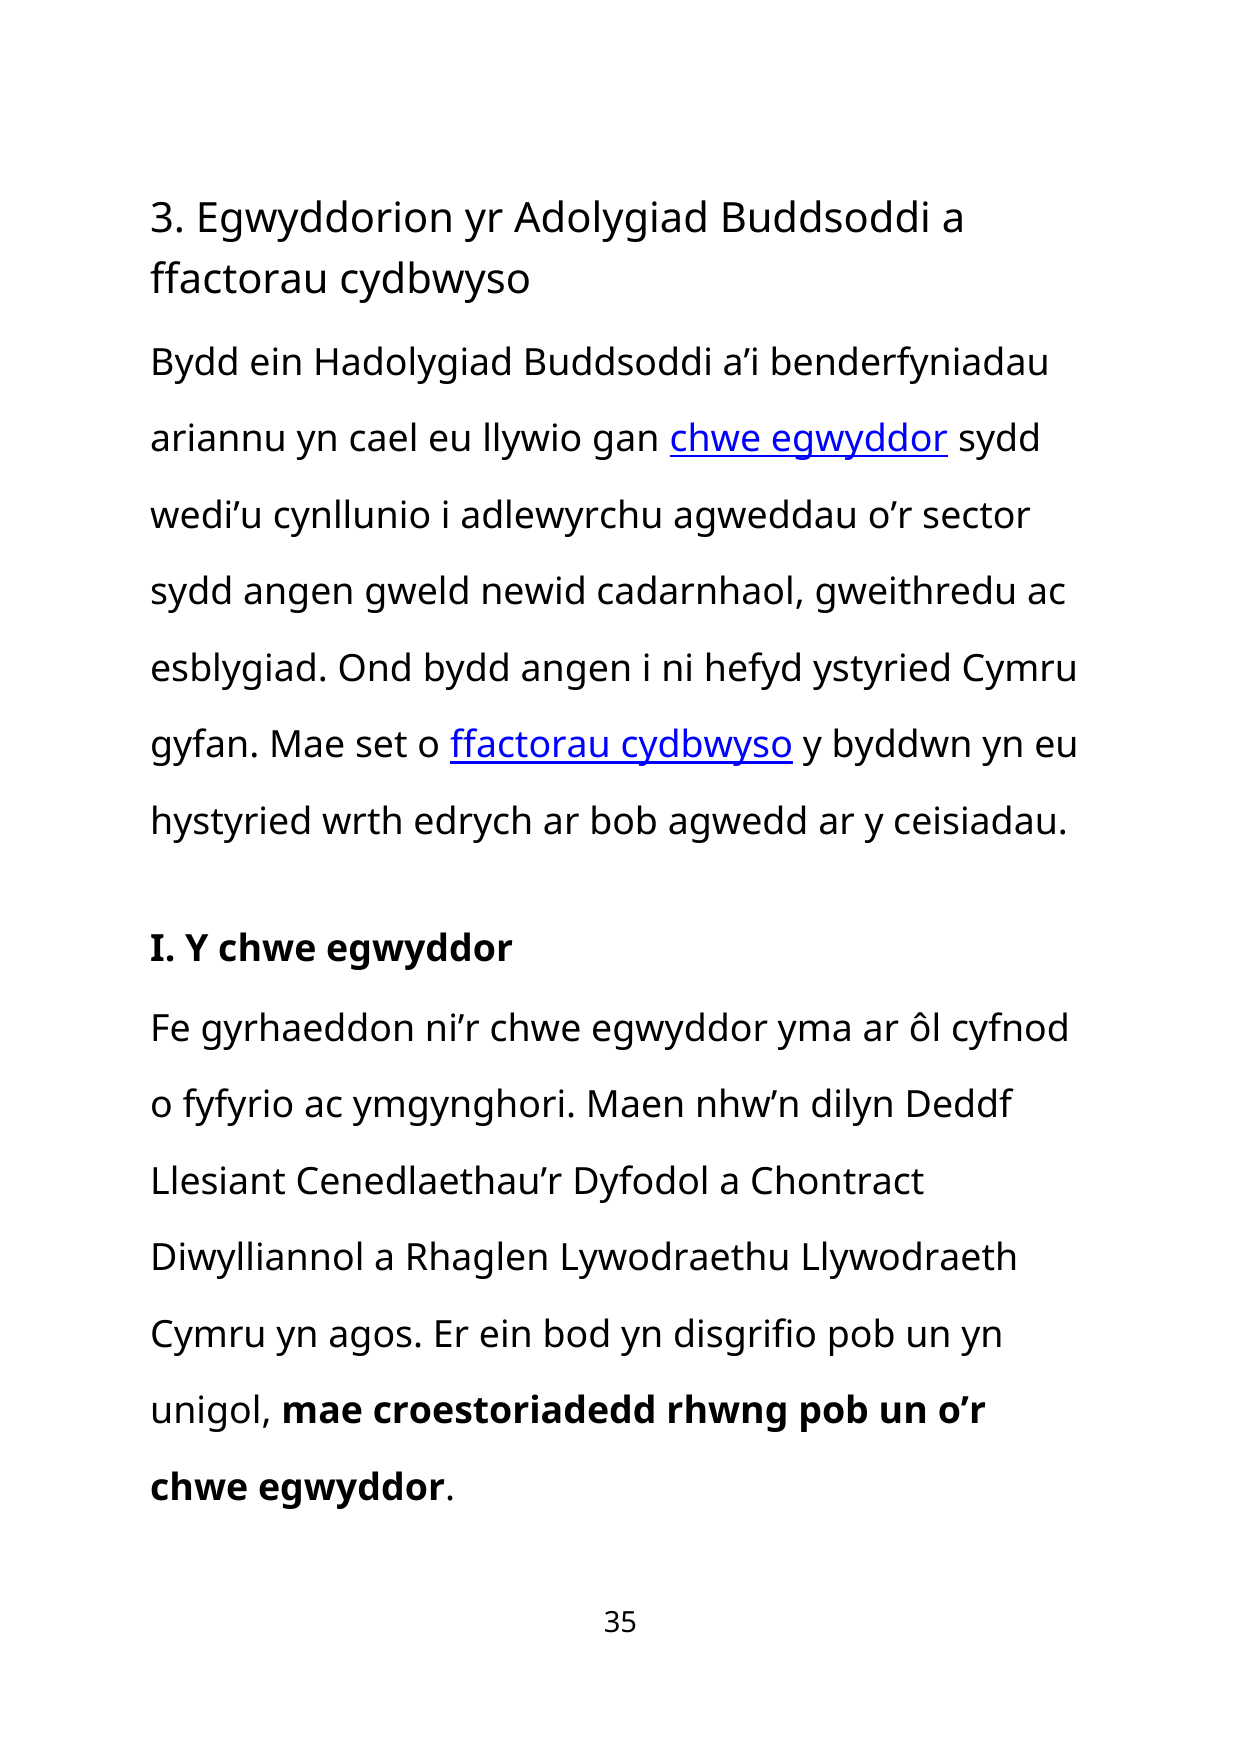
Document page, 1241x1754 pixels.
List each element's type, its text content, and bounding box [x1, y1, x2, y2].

subtitle I. Y chwe egwyddor [150, 921, 1090, 972]
text Fe gyrhaeddon ni’r chwe egwyddor yma ar ôl cyfnod o fyfyrio ac ymgynghori. Maen nhw’n dilyn Deddf Llesiant Cenedlaethau’r Dyfodol a Chontract Diwylliannol a Rhaglen Lywodraethu Llywodraeth Cymru yn agos. Er ein bod yn disgrifio pob un yn unigol, mae croestoriadedd rhwng pob un o’r chwe egwyddor. [150, 1001, 1090, 1511]
subtitle 3. Egwyddorion yr Adolygiad Buddsoddi a ffactorau cydbwyso [150, 187, 1090, 306]
text Bydd ein Hadolygiad Buddsoddi a’i benderfyniadau ariannu yn cael eu llywio gan chwe egwyddor sydd wedi’u cynllunio i adlewyrchu agweddau o’r sector sydd angen gweld newid cadarnhaol, gweithredu ac esblygiad. Ond bydd angen i ni hefyd ystyried Cymru gyfan. Mae set o ffactorau cydbwyso y byddwn yn eu hystyried wrth edrych ar bob agwedd ar y ceisiadau. [150, 335, 1090, 845]
